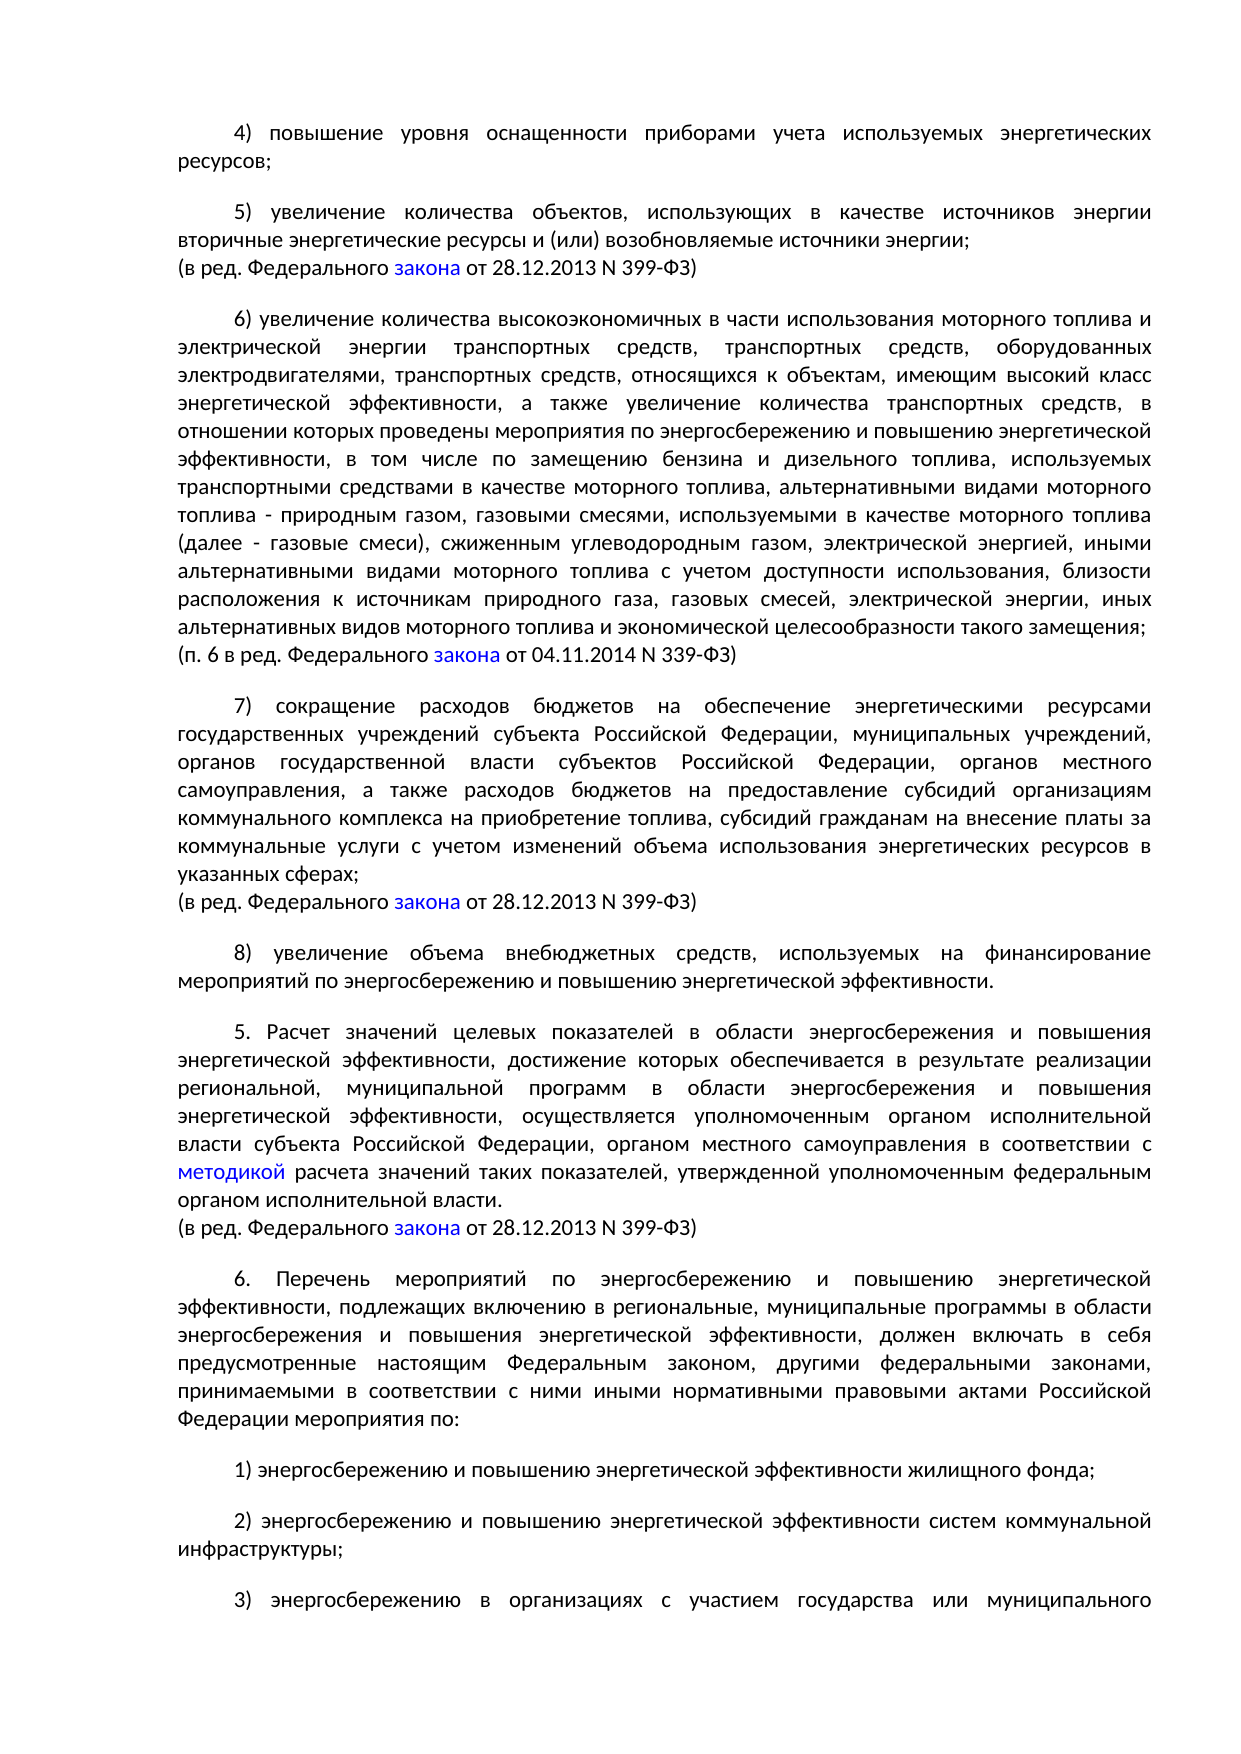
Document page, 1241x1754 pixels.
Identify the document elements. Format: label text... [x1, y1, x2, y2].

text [177, 1585, 1152, 1613]
text 4) повышение уровня оснащенности приборами учета используемых энергетических ресурсов; [177, 118, 1152, 174]
text (в ред. Федерального закона от 28.12.2013 N 399-ФЗ) [177, 887, 1152, 915]
text 8) увеличение объема внебюджетных средств, используемых на финансирование мероприятий по энергосбережению и повышению энергетической эффективности. [177, 938, 1152, 994]
text 1) энергосбережению и повышению энергетической эффективности жилищного фонда; [177, 1455, 1152, 1483]
text (в ред. Федерального закона от 28.12.2013 N 399-ФЗ) [177, 253, 1152, 281]
text 5) увеличение количества объектов, использующих в качестве источников энергии вторичные энергетические ресурсы и (или) возобновляемые источники энергии; [177, 197, 1152, 253]
text 5. Расчет значений целевых показателей в области энергосбережения и повышения энергетической эффективности, достижение которых обеспечивается в результате реализации региональной, муниципальной программ в области энергосбережения и повышения энергетической эффективности, осуществляется уполномоченным органом исполнительной власти субъекта Российской Федерации, органом местного самоуправления в соответствии с методикой расчета значений таких показателей, утвержденной уполномоченным федеральным органом исполнительной власти. [177, 1017, 1152, 1213]
text (п. 6 в ред. Федерального закона от 04.11.2014 N 339-ФЗ) [177, 640, 1152, 668]
text 6. Перечень мероприятий по энергосбережению и повышению энергетической эффективности, подлежащих включению в региональные, муниципальные программы в области энергосбережения и повышения энергетической эффективности, должен включать в себя предусмотренные настоящим Федеральным законом, другими федеральными законами, принимаемыми в соответствии с ними иными нормативными правовыми актами Российской Федерации мероприятия по: [177, 1264, 1152, 1432]
text 2) энергосбережению и повышению энергетической эффективности систем коммунальной инфраструктуры; [177, 1506, 1152, 1562]
text 7) сокращение расходов бюджетов на обеспечение энергетическими ресурсами государственных учреждений субъекта Российской Федерации, муниципальных учреждений, органов государственной власти субъектов Российской Федерации, органов местного самоуправления, а также расходов бюджетов на предоставление субсидий организациям коммунального комплекса на приобретение топлива, субсидий гражданам на внесение платы за коммунальные услуги с учетом изменений объема использования энергетических ресурсов в указанных сферах; [177, 691, 1152, 887]
text (в ред. Федерального закона от 28.12.2013 N 399-ФЗ) [177, 1213, 1152, 1241]
text 6) увеличение количества высокоэкономичных в части использования моторного топлива и электрической энергии транспортных средств, транспортных средств, оборудованных электродвигателями, транспортных средств, относящихся к объектам, имеющим высокий класс энергетической эффективности, а также увеличение количества транспортных средств, в отношении которых проведены мероприятия по энергосбережению и повышению энергетической эффективности, в том числе по замещению бензина и дизельного топлива, используемых транспортными средствами в качестве моторного топлива, альтернативными видами моторного топлива - природным газом, газовыми смесями, используемыми в качестве моторного топлива (далее - газовые смеси), сжиженным углеводородным газом, электрической энергией, иными альтернативными видами моторного топлива с учетом доступности использования, близости расположения к источникам природного газа, газовых смесей, электрической энергии, иных альтернативных видов моторного топлива и экономической целесообразности такого замещения; [177, 304, 1152, 640]
